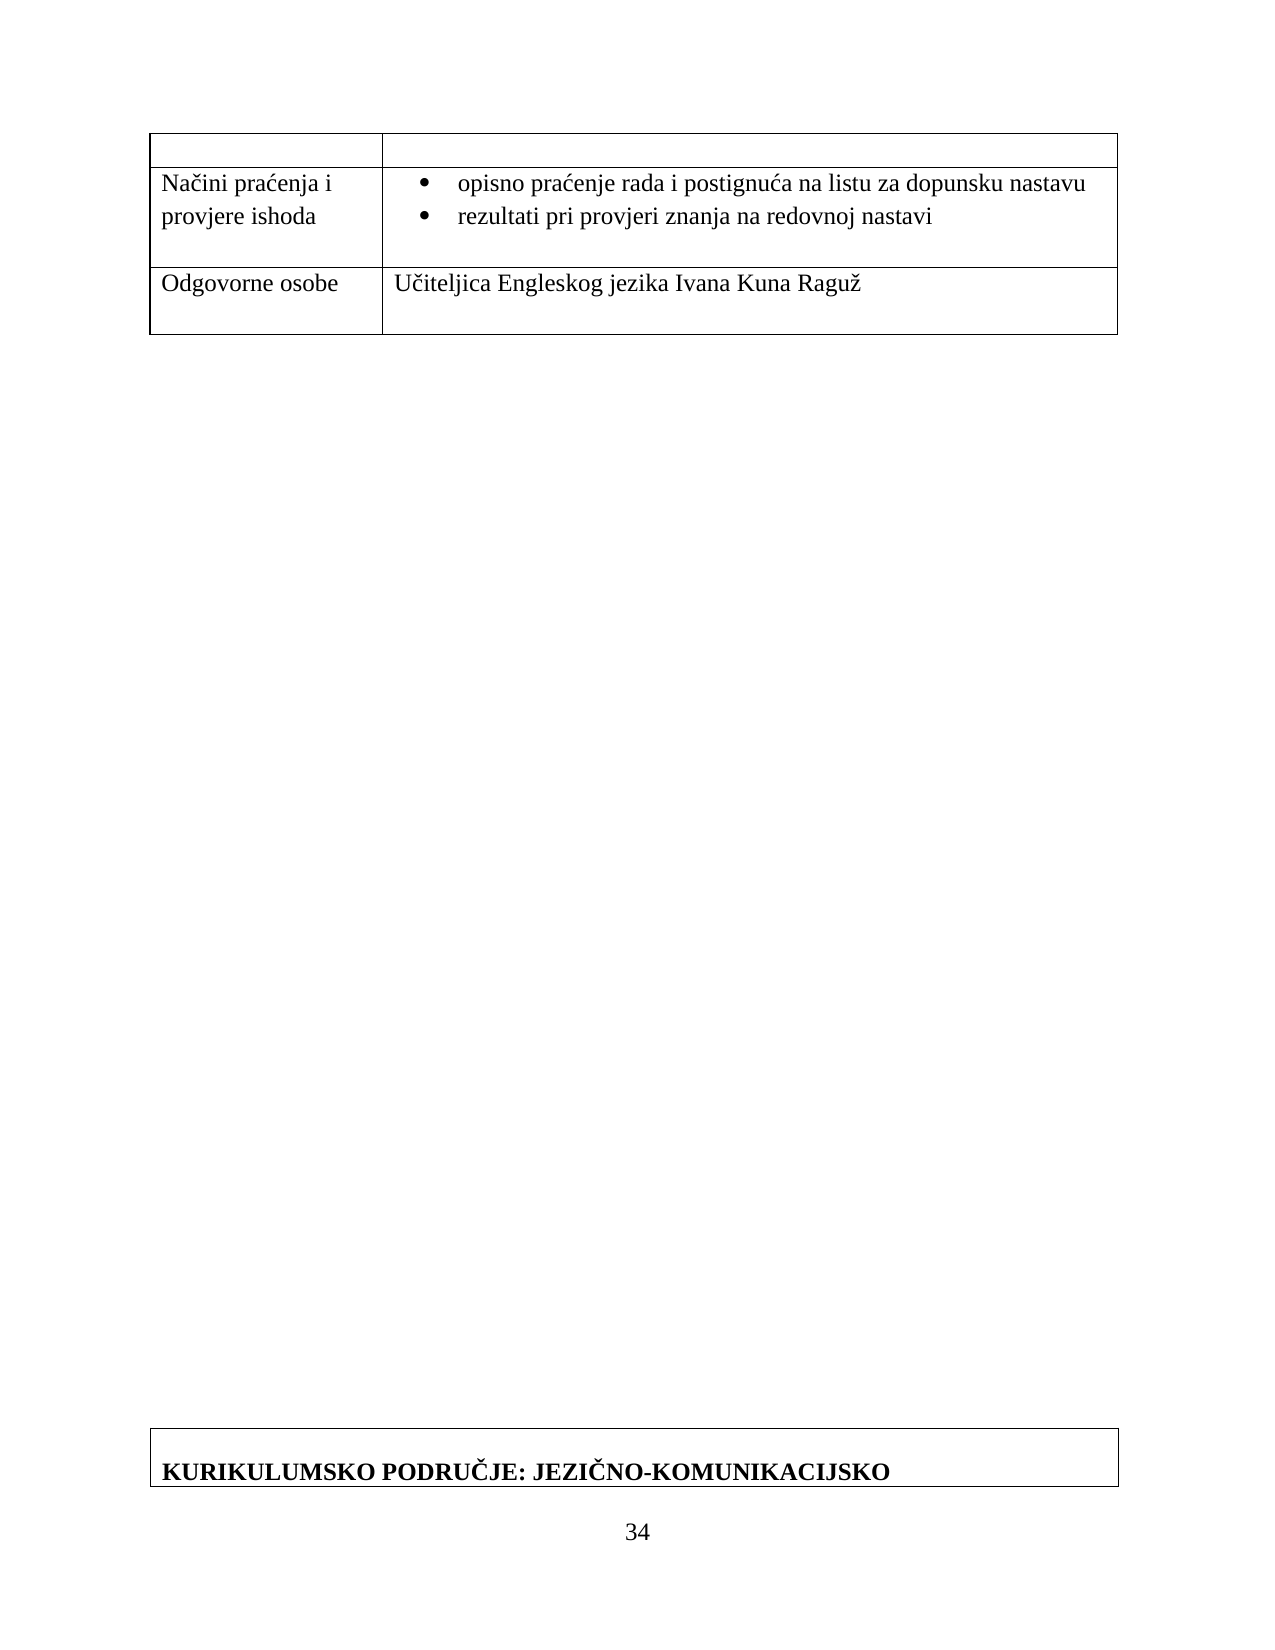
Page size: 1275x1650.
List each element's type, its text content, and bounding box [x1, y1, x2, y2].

table_cell Učiteljica Engleskog jezika Ivana Kuna Raguž [383, 268, 1117, 334]
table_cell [383, 134, 1117, 167]
table_cell Odgovorne osobe [151, 268, 382, 334]
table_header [151, 1429, 1118, 1486]
table_cell Načini praćenja i provjere ishoda [151, 168, 382, 267]
table_cell opisno praćenje rada i postignuća na listu za dopunsku nastavu rezultati pri provjeri znanja na redovnoj nastavi [383, 168, 1117, 267]
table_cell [151, 134, 382, 167]
